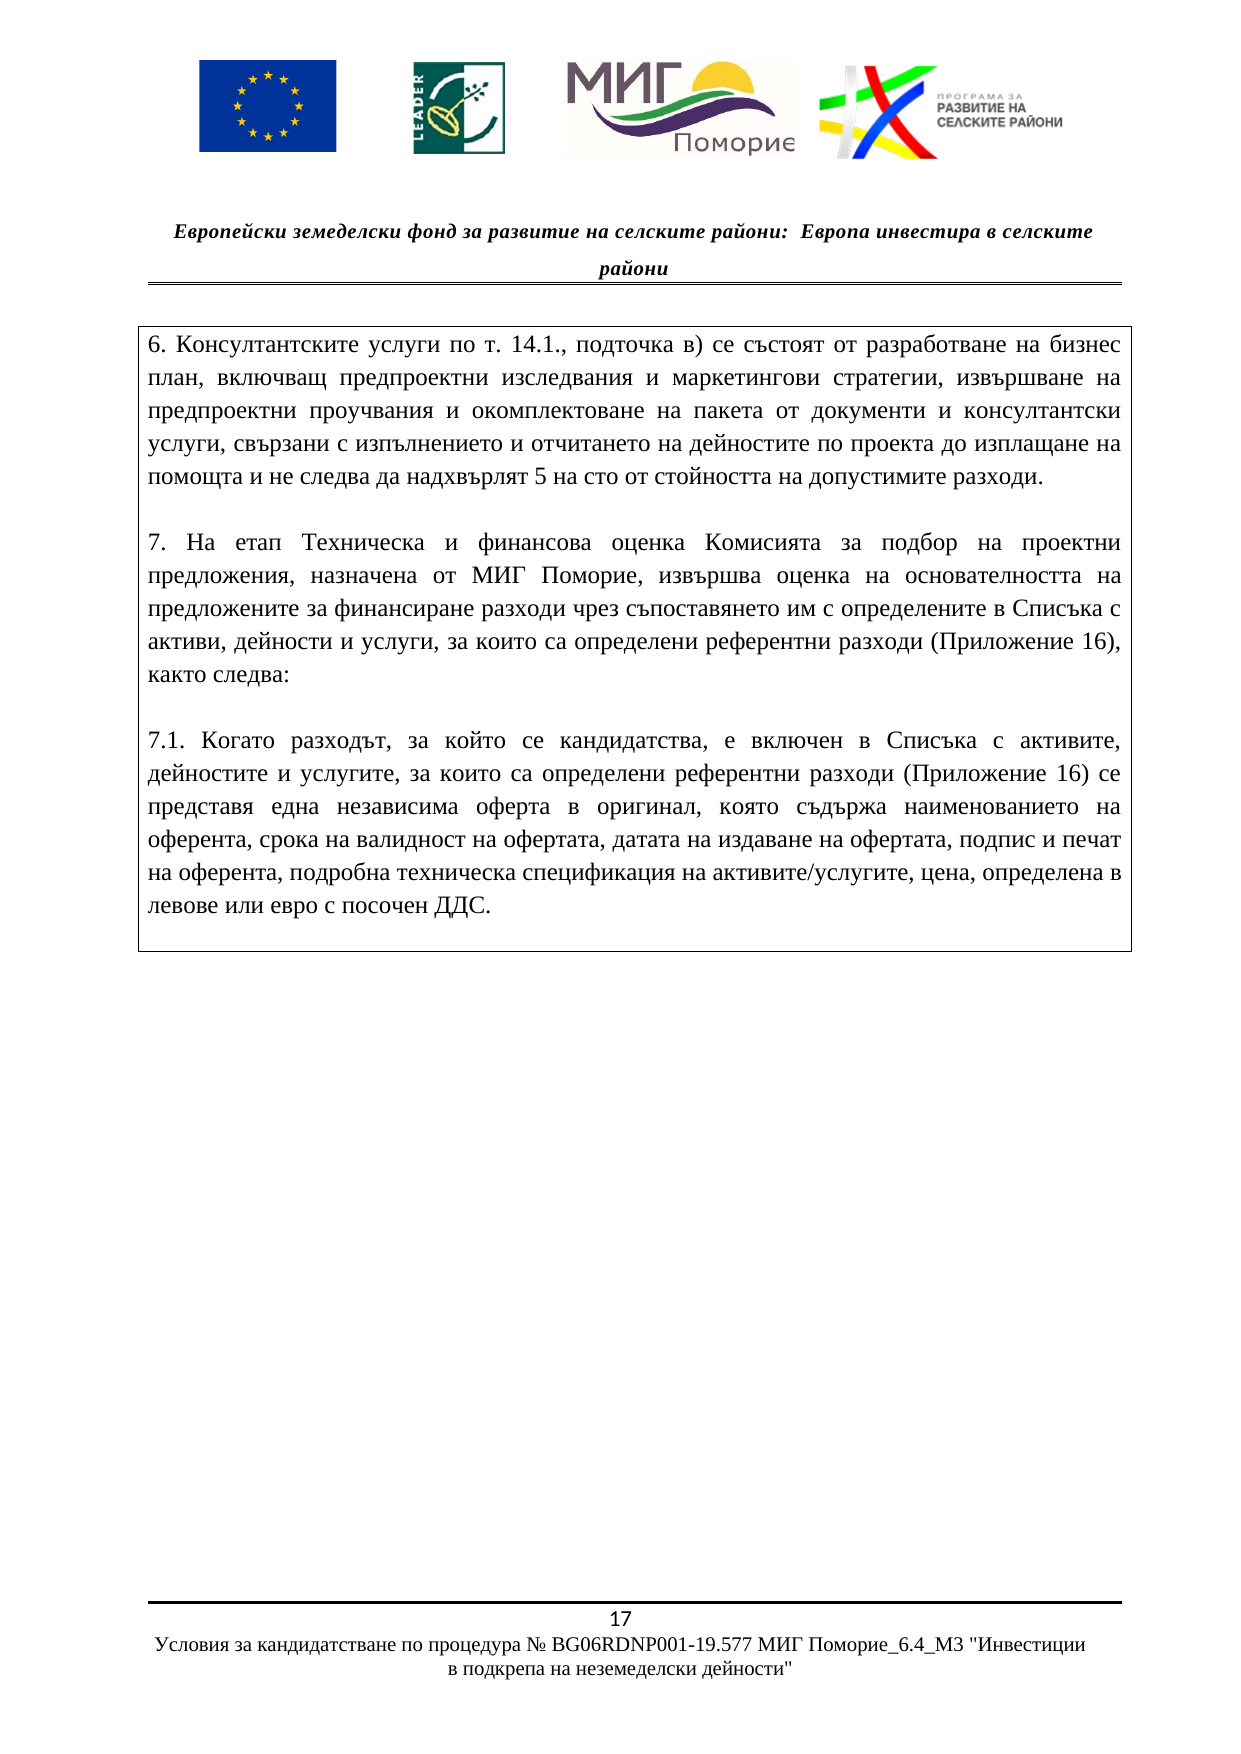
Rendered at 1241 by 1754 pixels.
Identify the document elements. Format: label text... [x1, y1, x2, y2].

picture [806, 59, 1073, 166]
text 6. Консултантските услуги по т. 14.1., подточка в) се състоят от разработване на бизнес план, включващ предпроектни изследвания и маркетингови стратегии, извършване на предпроектни проучвания и окомплектоване на пакета от документи и консултантски услуги, свързани с изпълнението и отчитането на дейностите по проекта до изплащане на помощта и не следва да надхвърлят 5 на сто от стойността на допустимите разходи. [139, 327, 1131, 489]
text 7.1. Когато разходът, за който се кандидатства, е включен в Списъка с активите, дейностите и услугите, за които са определени референтни разходи (Приложение 16) се представя една независима оферта в оригинал, която съдържа наименованието на оферента, срока на валидност на офертата, датата на издаване на офертата, подпис и печат на оферента, подробна техническа спецификация на активите/услугите, цена, определена в левове или евро с посочен ДДС. [139, 722, 1131, 919]
picture [199, 60, 337, 152]
text 7. На етап Техническа и финансова оценка Комисията за подбор на проектни предложения, назначена от МИГ Поморие, извършва оценка на основателността на предложените за финансиране разходи чрез съпоставянето им с определените в Списъка с активи, дейности и услуги, за които са определени референтни разходи (Приложение 16), както следва: [139, 524, 1131, 688]
picture [566, 60, 795, 156]
picture [413, 62, 505, 154]
